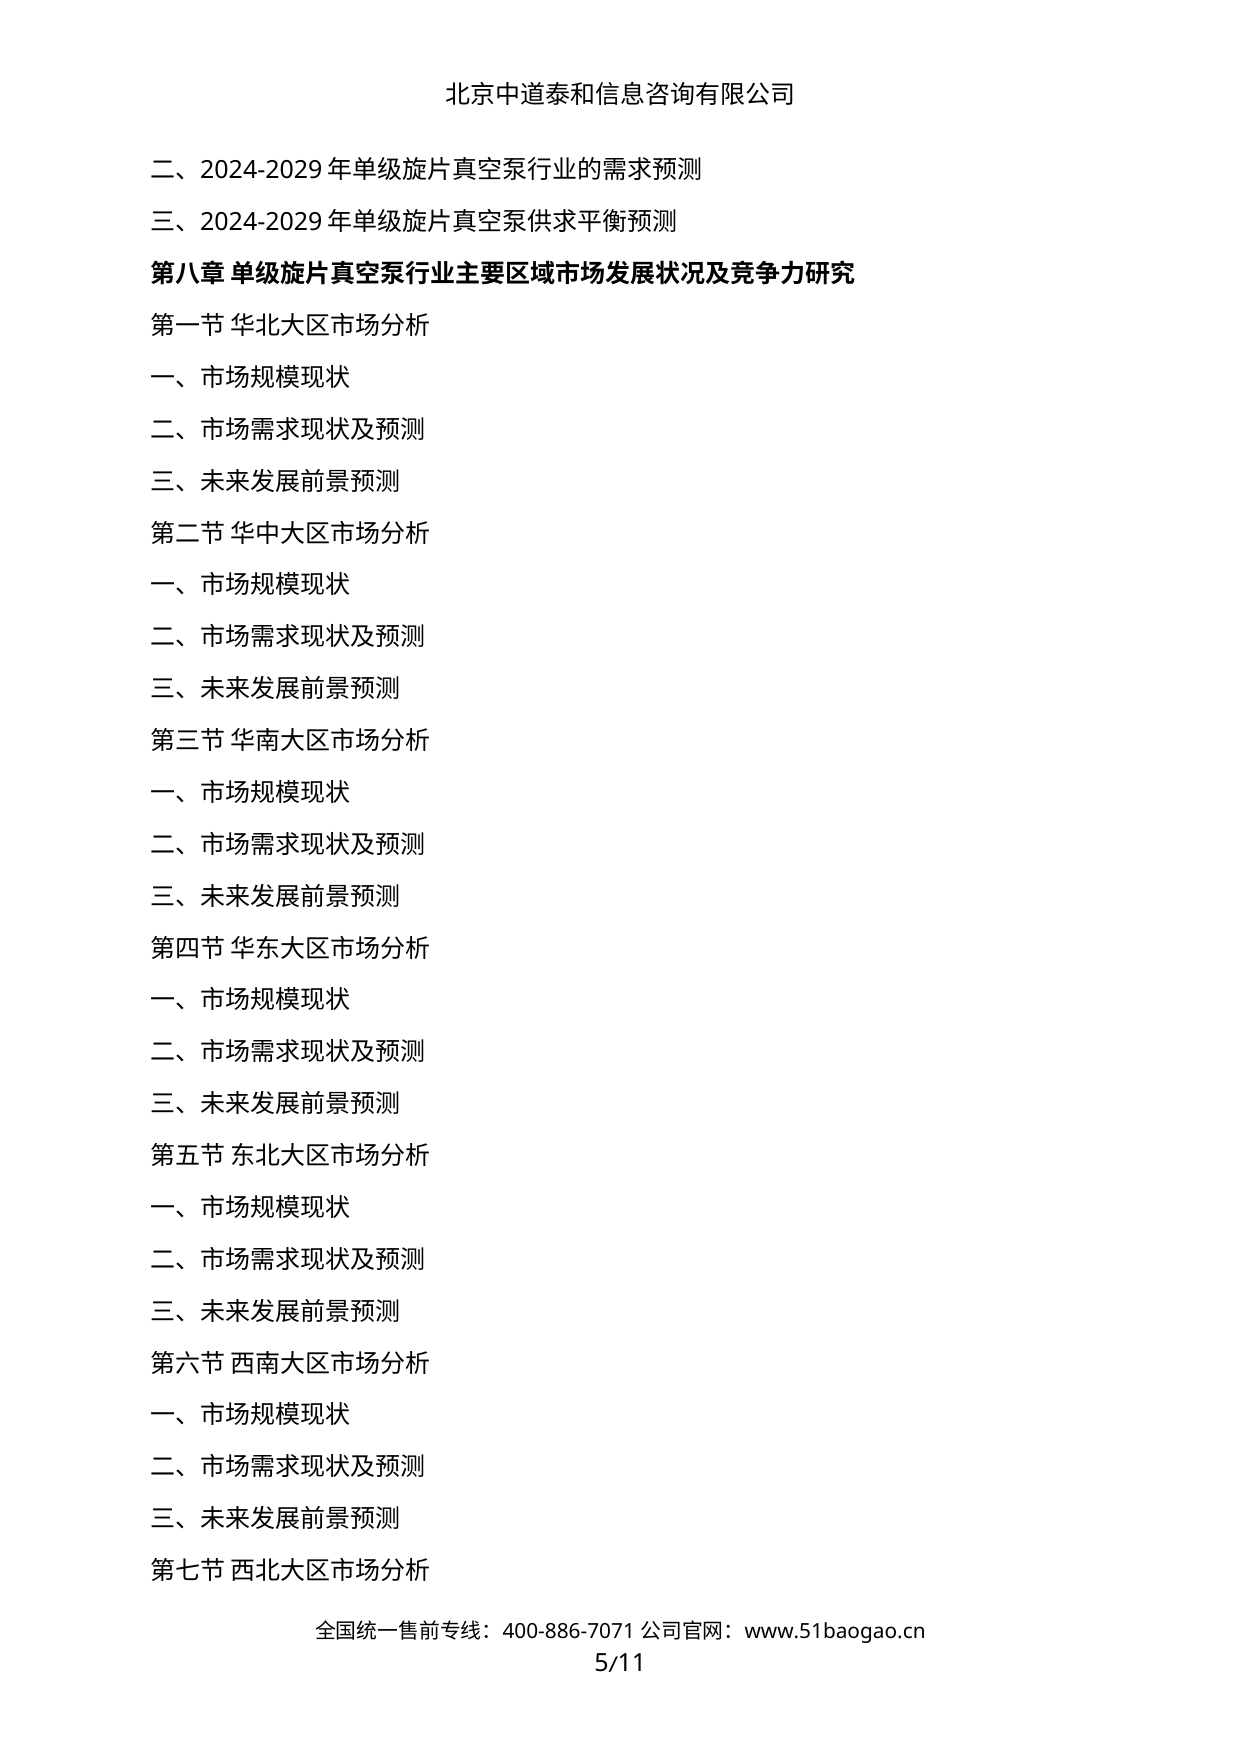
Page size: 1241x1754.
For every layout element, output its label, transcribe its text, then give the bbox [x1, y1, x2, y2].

text 二、2024-2029年单级旋片真空泵行业的需求预测 [150, 150, 1090, 186]
text 二、市场需求现状及预测 [150, 1032, 1090, 1068]
text 第四节 华东大区市场分析 [150, 928, 1090, 964]
text 一、市场规模现状 [150, 772, 1090, 809]
text 二、市场需求现状及预测 [150, 824, 1090, 861]
text 一、市场规模现状 [150, 357, 1090, 394]
text 一、市场规模现状 [150, 980, 1090, 1016]
text 第三节 华南大区市场分析 [150, 721, 1090, 757]
text 三、未来发展前景预测 [150, 669, 1090, 705]
text 三、2024-2029年单级旋片真空泵供求平衡预测 [150, 202, 1090, 238]
text 三、未来发展前景预测 [150, 1084, 1090, 1120]
text 二、市场需求现状及预测 [150, 1447, 1090, 1483]
text 三、未来发展前景预测 [150, 1499, 1090, 1535]
text 三、未来发展前景预测 [150, 876, 1090, 912]
text 第六节 西南大区市场分析 [150, 1343, 1090, 1379]
text 二、市场需求现状及预测 [150, 1239, 1090, 1276]
text 三、未来发展前景预测 [150, 1291, 1090, 1327]
text 一、市场规模现状 [150, 1187, 1090, 1224]
text 二、市场需求现状及预测 [150, 617, 1090, 653]
text 一、市场规模现状 [150, 565, 1090, 601]
text 第八章 单级旋片真空泵行业主要区域市场发展状况及竞争力研究 [150, 254, 1090, 290]
text 二、市场需求现状及预测 [150, 409, 1090, 446]
text 第五节 东北大区市场分析 [150, 1136, 1090, 1172]
text 第二节 华中大区市场分析 [150, 513, 1090, 549]
text 第七节 西北大区市场分析 [150, 1551, 1090, 1587]
text 一、市场规模现状 [150, 1395, 1090, 1431]
text 三、未来发展前景预测 [150, 461, 1090, 497]
text 第一节 华北大区市场分析 [150, 306, 1090, 342]
